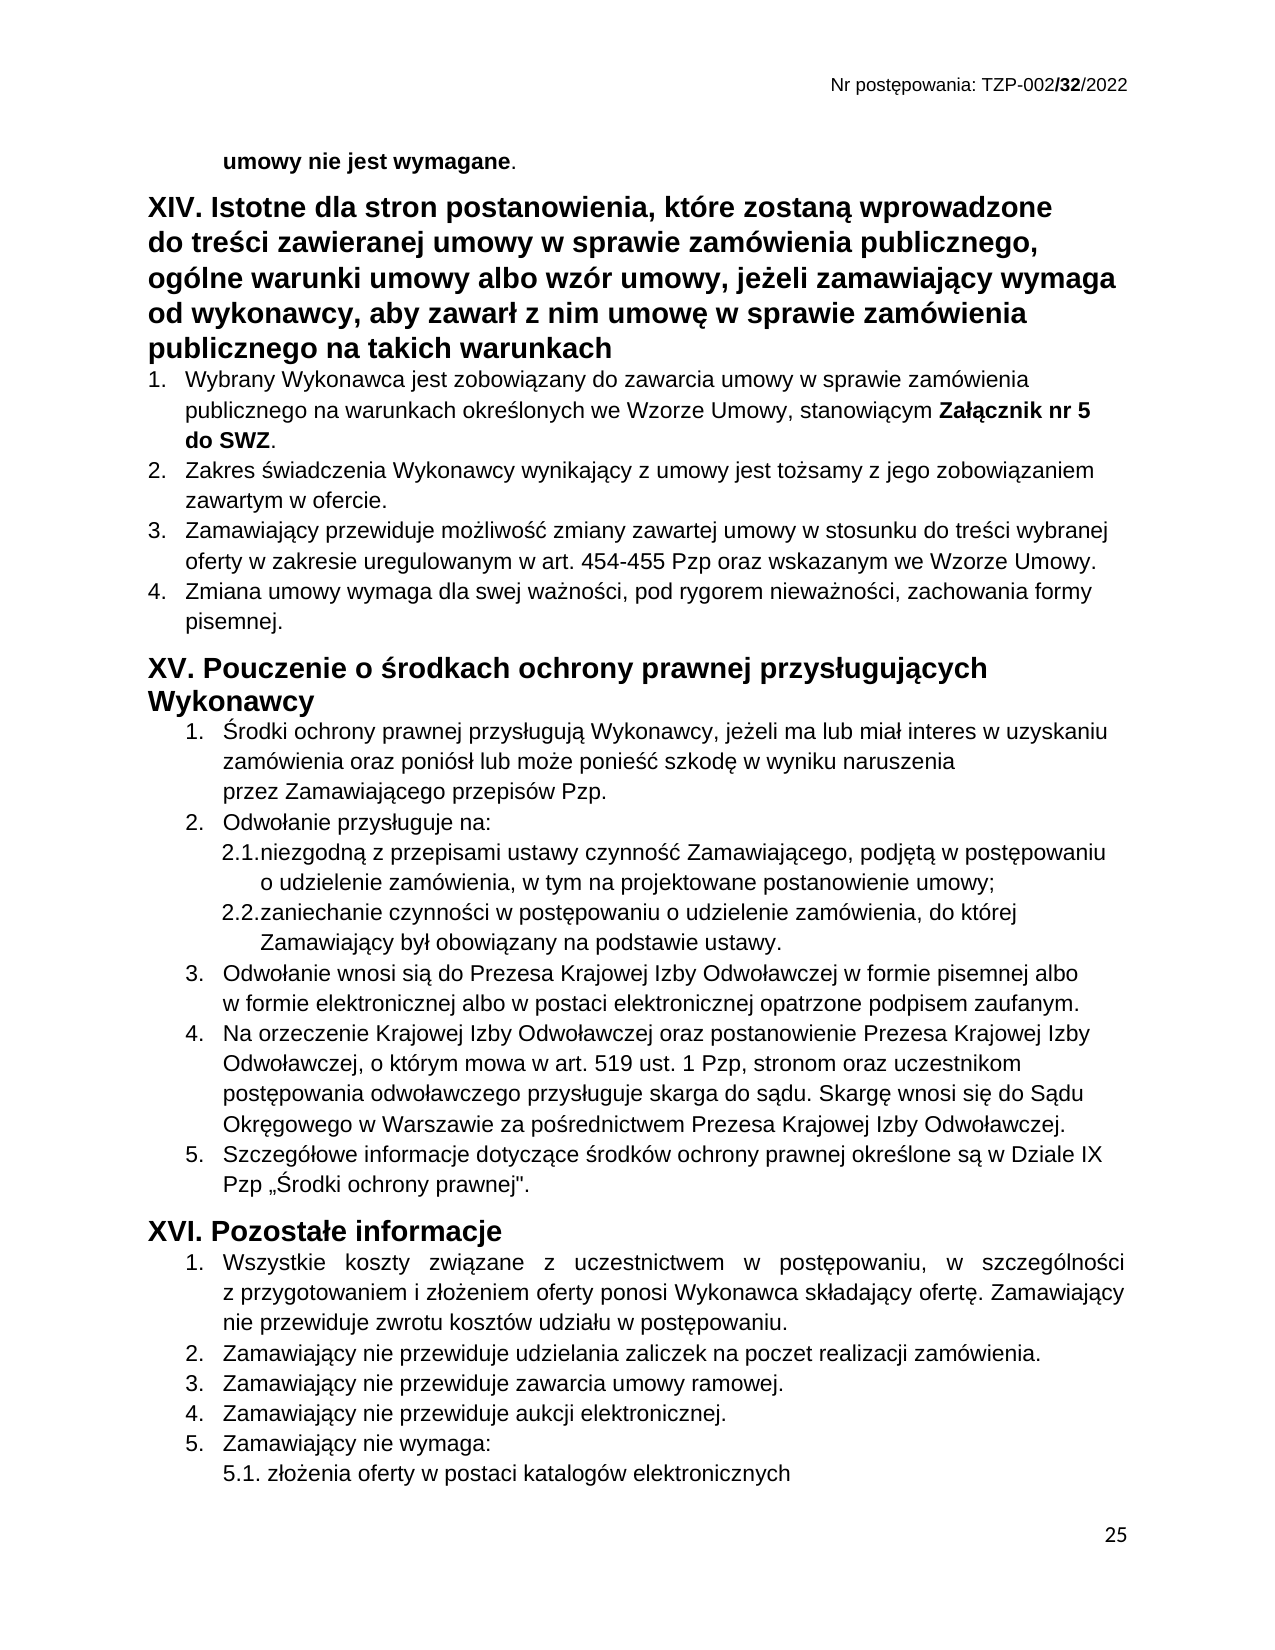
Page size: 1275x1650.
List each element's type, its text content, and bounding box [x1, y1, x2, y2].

list Środki ochrony prawnej przysługują Wykonawcy, jeżeli ma lub miał interes w uzyskaniu zamówienia oraz poniósł lub może ponieść szkodę w wyniku naruszenia przez Zamawiającego przepisów Pzp. [185, 718, 1127, 804]
list Na orzeczenie Krajowej Izby Odwoławczej oraz postanowienie Prezesa Krajowej Izby Odwoławczej, o którym mowa w art. 519 ust. 1 Pzp, stronom oraz uczestnikom postępowania odwoławczego przysługuje skarga do sądu. Skargę wnosi się do Sądu Okręgowego w Warszawie za pośrednictwem Prezesa Krajowej Izby Odwoławczej. [185, 1020, 1127, 1137]
list Zamawiający nie przewiduje zawarcia umowy ramowej. [185, 1370, 1127, 1396]
list Odwołanie przysługuje na: [185, 808, 1127, 835]
subtitle XV. Pouczenie o środkach ochrony prawnej przysługujących Wykonawcy [148, 651, 1127, 718]
list Zamawiający nie przewiduje aukcji elektronicznej. [185, 1400, 1127, 1426]
list zaniechanie czynności w postępowaniu o udzielenie zamówienia, do której Zamawiający był obowiązany na podstawie ustawy. [221, 899, 1127, 956]
list Zakres świadczenia Wykonawcy wynikający z umowy jest tożsamy z jego zobowiązaniem zawartym w ofercie. [148, 457, 1127, 513]
list Szczegółowe informacje dotyczące środków ochrony prawnej określone są w Dziale IX Pzp „Środki ochrony prawnej". [185, 1141, 1127, 1197]
list Zamawiający nie przewiduje udzielania zaliczek na poczet realizacji zamówienia. [185, 1339, 1127, 1366]
list Zamawiający przewiduje możliwość zmiany zawartej umowy w stosunku do treści wybranej oferty w zakresie uregulowanym w art. 454-455 Pzp oraz wskazanym we Wzorze Umowy. [148, 517, 1127, 574]
list Wybrany Wykonawca jest zobowiązany do zawarcia umowy w sprawie zamówienia publicznego na warunkach określonych we Wzorze Umowy, stanowiącym Załącznik nr 5 do SWZ. [148, 366, 1127, 453]
list niezgodną z przepisami ustawy czynność Zamawiającego, podjętą w postępowaniu o udzielenie zamówienia, w tym na projektowane postanowienie umowy; [221, 839, 1127, 895]
text 5.1. złożenia oferty w postaci katalogów elektronicznych [223, 1460, 1127, 1487]
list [185, 148, 1127, 174]
list Zmiana umowy wymaga dla swej ważności, pod rygorem nieważności, zachowania formy pisemnej. [148, 578, 1127, 634]
list Wszystkie koszty związane z uczestnictwem w postępowaniu, w szczególności z przygotowaniem i złożeniem oferty ponosi Wykonawca składający ofertę. Zamawiający nie przewiduje zwrotu kosztów udziału w postępowaniu. [185, 1249, 1125, 1336]
list Odwołanie wnosi sią do Prezesa Krajowej Izby Odwoławczej w formie pisemnej albo w formie elektronicznej albo w postaci elektronicznej opatrzone podpisem zaufanym. [185, 959, 1127, 1016]
subtitle XIV. Istotne dla stron postanowienia, które zostaną wprowadzone do treści zawieranej umowy w sprawie zamówienia publicznego, ogólne warunki umowy albo wzór umowy, jeżeli zamawiający wymaga od wykonawcy, aby zawarł z nim umowę w sprawie zamówienia publicznego na takich warunkach [148, 190, 1127, 365]
subtitle XVI. Pozostałe informacje [148, 1214, 1127, 1247]
list Zamawiający nie wymaga: [185, 1430, 1127, 1456]
